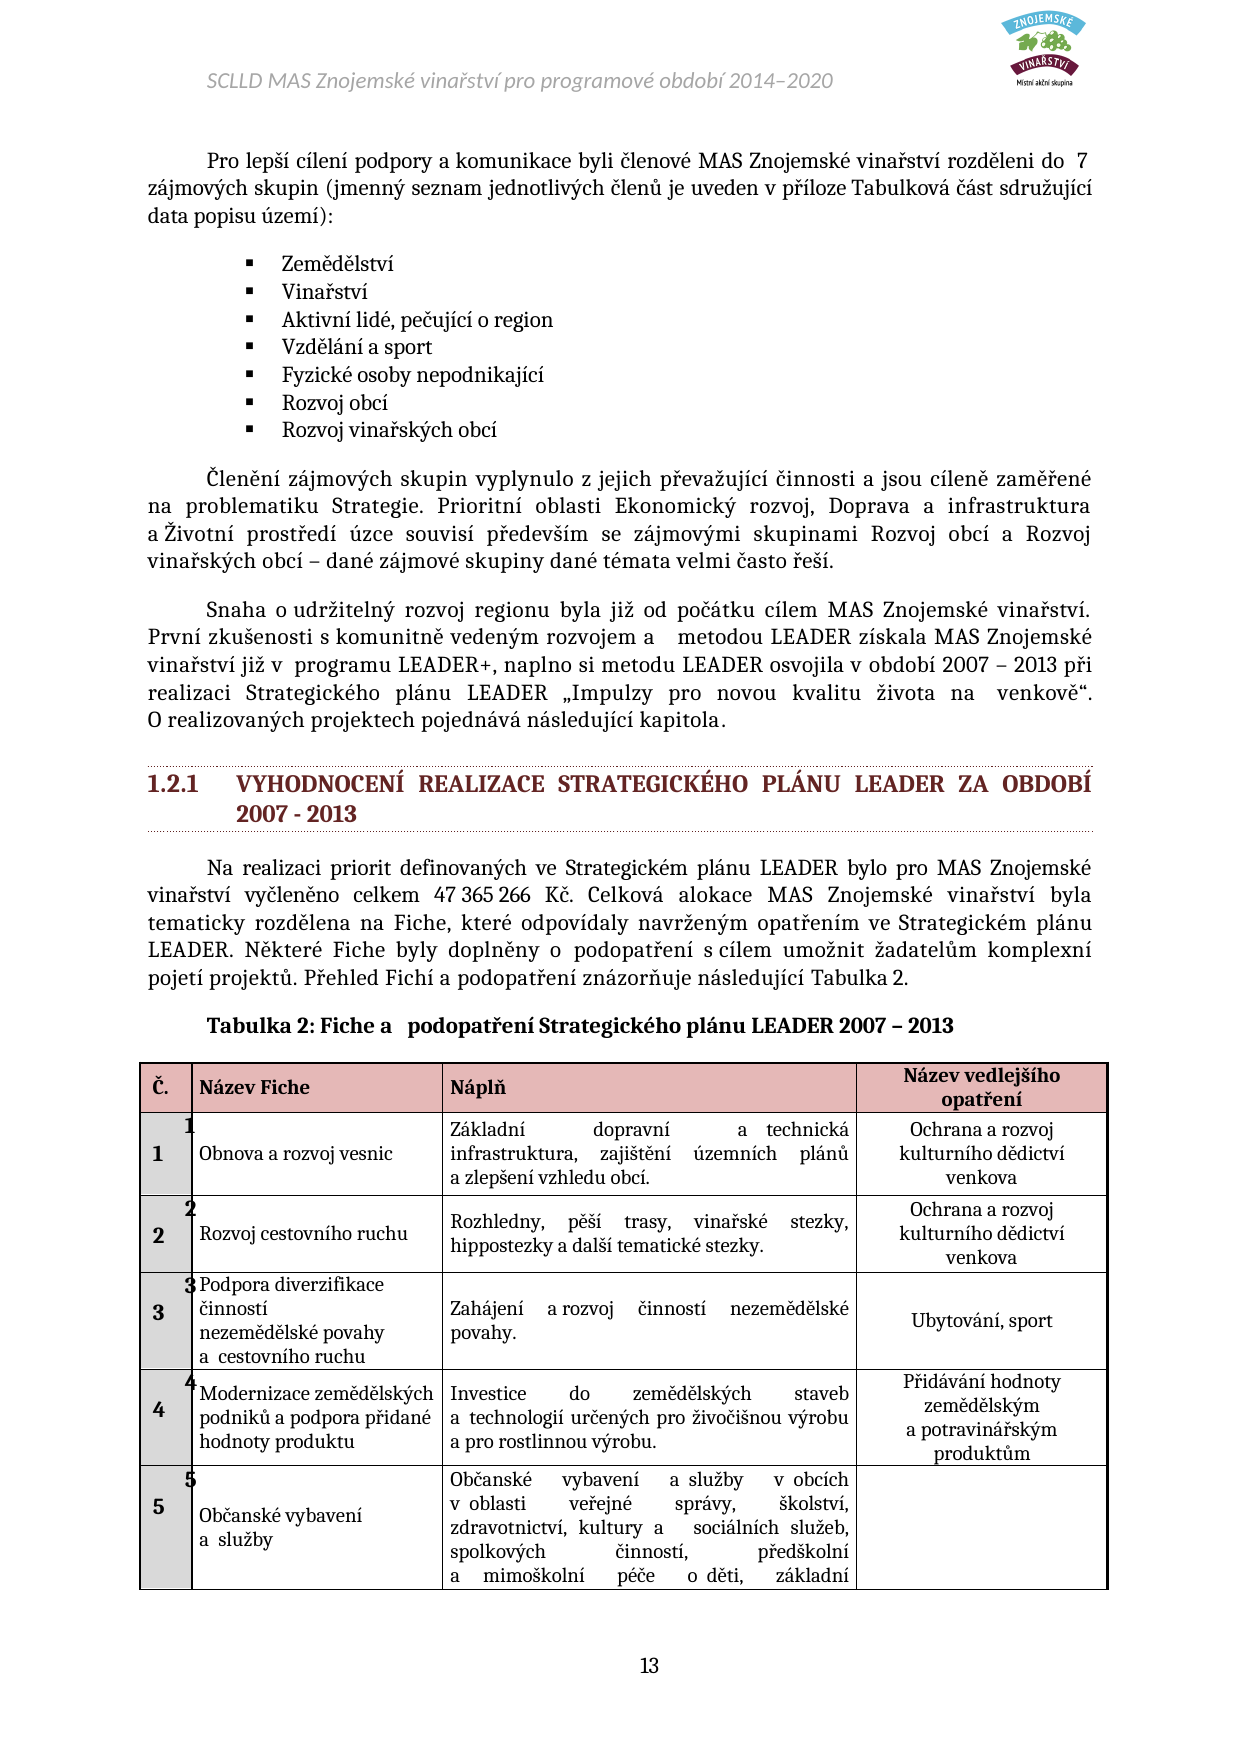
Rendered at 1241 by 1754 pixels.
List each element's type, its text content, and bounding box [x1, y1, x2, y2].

list Aktivní lidé, pečující o region [244, 306, 620, 333]
table_cell Investice do zemědělských staveb a technologií určených pro živočišnou výrobu a pro rostlinnou výrobu. [443, 1370, 856, 1465]
text Tabulka 2: Fiche a podopatření Strategického plánu LEADER 2007 – 2013 [148, 1013, 1093, 1039]
table_cell Přidávání hodnoty zemědělským a potravinářským produktům [857, 1370, 1106, 1465]
picture [994, 0, 1093, 89]
list Zemědělství [244, 251, 620, 278]
table_cell 2 2 [141, 1196, 191, 1272]
table_cell Rozvoj cestovního ruchu [193, 1196, 442, 1272]
table_header Název vedlejšího opatření [857, 1064, 1106, 1112]
table_cell Podpora diverzifikace činností nezemědělské povahy a cestovního ruchu [193, 1273, 442, 1368]
table_cell 4 4 [141, 1370, 191, 1465]
list Fyzické osoby nepodnikající [244, 362, 620, 388]
table_cell Ubytování, sport [857, 1273, 1106, 1368]
list Vzdělání a sport [244, 334, 620, 360]
table_header Č. [141, 1064, 191, 1112]
table_header Náplň [443, 1064, 856, 1112]
text Pro lepší cílení podpory a komunikace byli členové MAS Znojemské vinařství rozděleni do 7 zájmových skupin (jmenný seznam jednotlivých členů je uveden v příloze Tabulková část sdružující data popisu území): [148, 148, 1093, 229]
table_cell Modernizace zemědělských podniků a podpora přidané hodnoty produktu [193, 1370, 442, 1465]
table_cell Ochrana a rozvoj kulturního dědictví venkova [857, 1113, 1106, 1194]
table_cell [857, 1466, 1106, 1588]
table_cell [193, 1466, 442, 1588]
table_cell Rozhledny, pěší trasy, vinařské stezky, hippostezky a další tematické stezky. [443, 1196, 856, 1272]
table_cell Obnova a rozvoj vesnic [193, 1113, 442, 1194]
table_cell 3 3 [141, 1273, 191, 1368]
list Vinařství [244, 279, 620, 305]
text Členění zájmových skupin vyplynulo z jejich převažující činnosti a jsou cíleně zaměřené na problematiku Strategie. Prioritní oblasti Ekonomický rozvoj, Doprava a infrastruktura a Životní prostředí úzce souvisí především se zájmovými skupinami Rozvoj obcí a Rozvoj vinařských obcí – dané zájmové skupiny dané témata velmi často řeší. [148, 465, 1093, 574]
table_cell 5 5 [141, 1466, 191, 1588]
table_header Název Fiche [193, 1064, 442, 1112]
list Rozvoj vinařských obcí [244, 417, 620, 443]
list Rozvoj obcí [244, 389, 620, 416]
table_cell Základní dopravní a technická infrastruktura, zajištění územních plánů a zlepšení vzhledu obcí. [443, 1113, 856, 1194]
subtitle 1.2.1 Vyhodnocení realizace Strategického plánu LEADER za období 2007 - 2013 [148, 766, 1093, 832]
table_cell Zahájení a rozvoj činností nezemědělské povahy. [443, 1273, 856, 1368]
table_cell 1 1 [141, 1113, 191, 1194]
table_cell Ochrana a rozvoj kulturního dědictví venkova [857, 1196, 1106, 1272]
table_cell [443, 1466, 856, 1588]
text Snaha o udržitelný rozvoj regionu byla již od počátku cílem MAS Znojemské vinařství. První zkušenosti s komunitně vedeným rozvojem a metodou LEADER získala MAS Znojemské vinařství již v programu LEADER+, naplno si metodu LEADER osvojila v období 2007 – 2013 při realizaci Strategického plánu LEADER „Impulzy pro novou kvalitu života na venkově“. O realizovaných projektech pojednává následující kapitola. [148, 597, 1093, 733]
